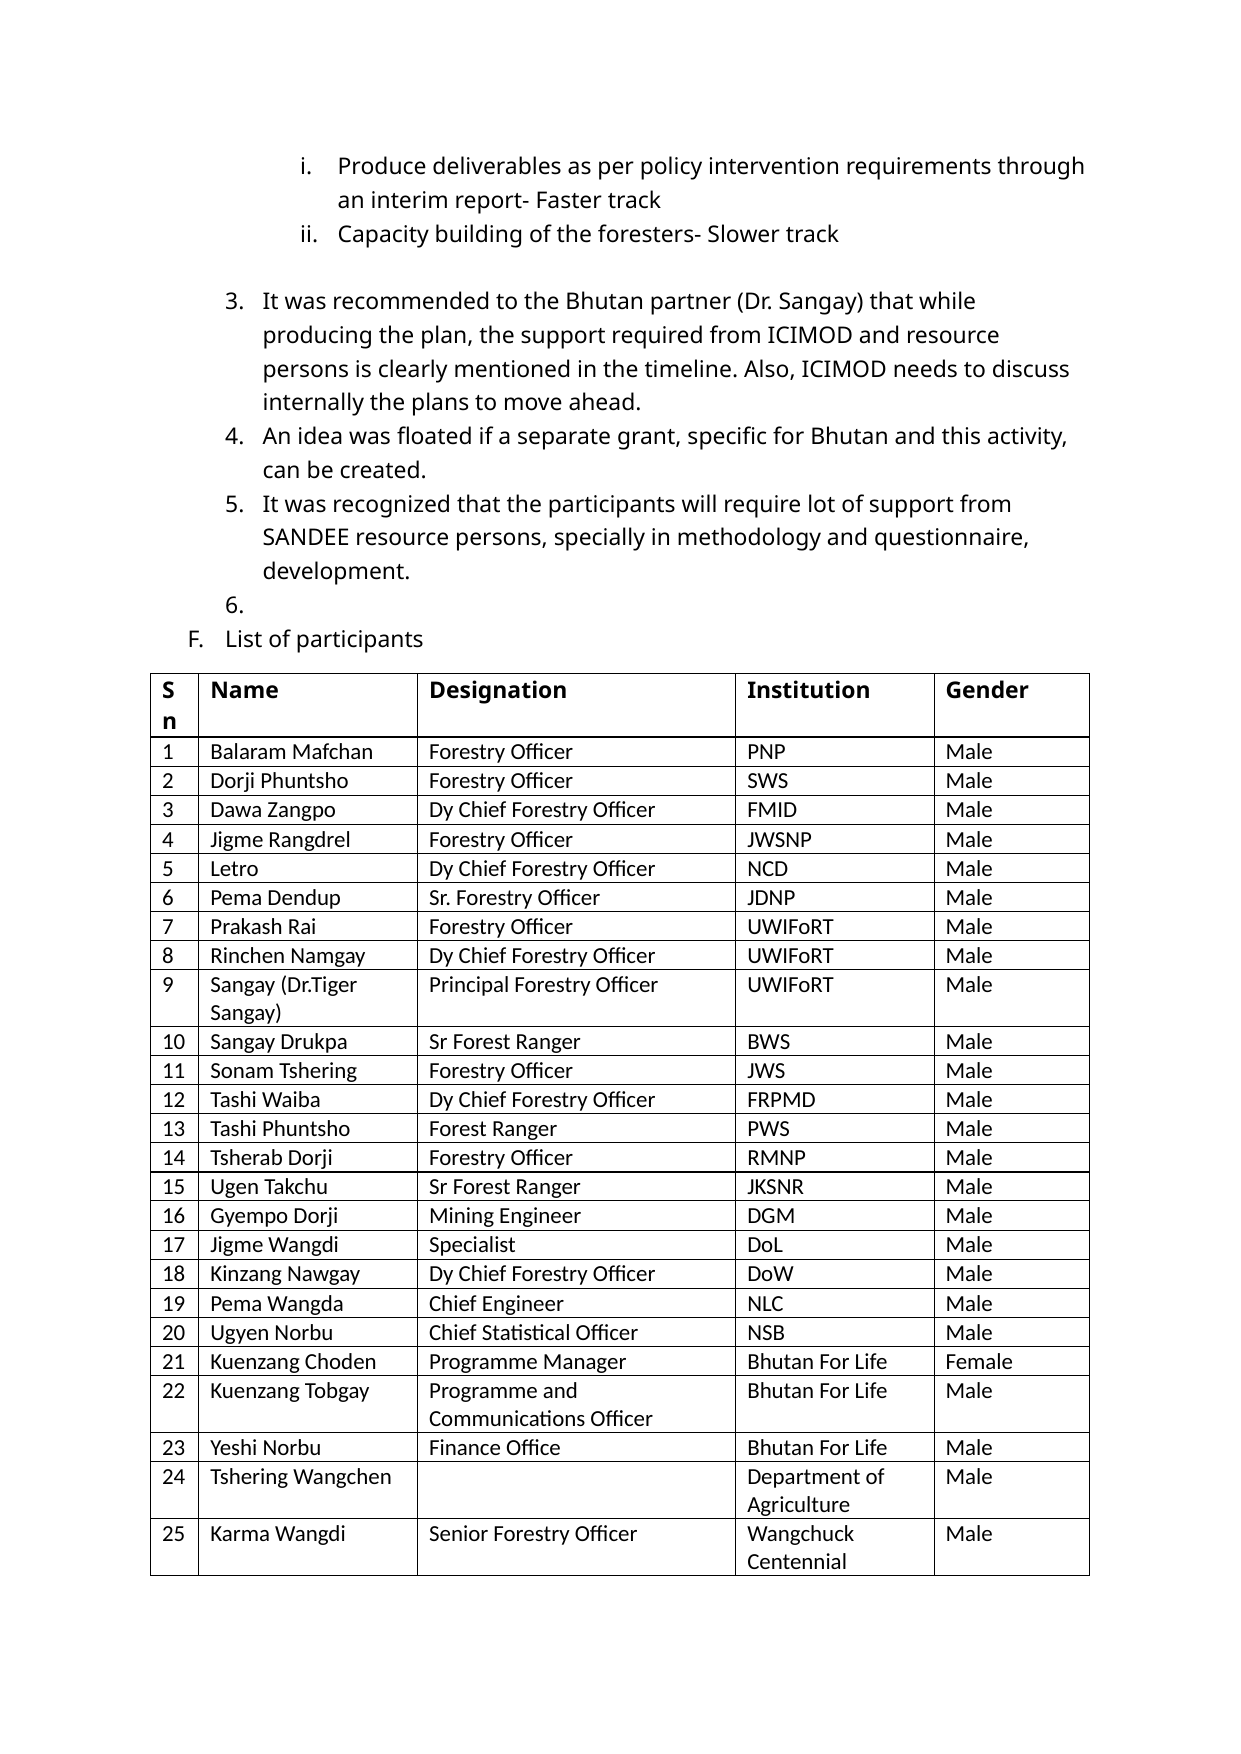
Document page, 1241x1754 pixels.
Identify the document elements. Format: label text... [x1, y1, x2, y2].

table_cell 7 [151, 912, 198, 940]
table_cell 25 [151, 1519, 198, 1575]
table_cell DoW [736, 1260, 934, 1288]
table_cell Rinchen Namgay [199, 941, 417, 969]
table_cell Jigme Rangdrel [199, 825, 417, 853]
table_cell 16 [151, 1201, 198, 1229]
list Produce deliverables as per policy intervention requirements through an interim report- Faster track [300, 150, 1090, 215]
table_cell Male [935, 1027, 1089, 1055]
table_cell Tsherab Dorji [199, 1143, 417, 1171]
table_cell 14 [151, 1143, 198, 1171]
table_cell 20 [151, 1318, 198, 1346]
table_cell Forestry Officer [418, 767, 735, 794]
table_cell UWIFoRT [736, 941, 934, 969]
table_cell UWIFoRT [736, 970, 934, 1026]
table_cell FMID [736, 796, 934, 824]
table_cell PWS [736, 1114, 934, 1142]
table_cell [736, 1519, 934, 1575]
table_cell Forestry Officer [418, 738, 735, 766]
table_cell Kuenzang Tobgay [199, 1376, 417, 1432]
list List of participants [187, 622, 1090, 654]
table_cell Male [935, 1519, 1089, 1575]
table_cell Bhutan For Life [736, 1347, 934, 1375]
table_cell Kinzang Nawgay [199, 1260, 417, 1288]
table_cell 8 [151, 941, 198, 969]
table_cell 5 [151, 854, 198, 882]
table_cell Tashi Phuntsho [199, 1114, 417, 1142]
table_cell Chief Statistical Officer [418, 1318, 735, 1346]
table_cell 2 [151, 767, 198, 794]
table_cell Male [935, 1318, 1089, 1346]
table_cell Yeshi Norbu [199, 1433, 417, 1461]
table_cell 21 [151, 1347, 198, 1375]
table_cell Tashi Waiba [199, 1085, 417, 1113]
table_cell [418, 1519, 735, 1575]
table_cell 19 [151, 1289, 198, 1317]
table_cell Male [935, 883, 1089, 911]
table_cell 15 [151, 1173, 198, 1200]
table_cell Male [935, 1433, 1089, 1461]
table_cell Kuenzang Choden [199, 1347, 417, 1375]
table_cell Pema Wangda [199, 1289, 417, 1317]
table_cell [418, 1462, 735, 1518]
table_cell Dorji Phuntsho [199, 767, 417, 794]
table_cell Mining Engineer [418, 1201, 735, 1229]
table_cell Male [935, 767, 1089, 794]
table_cell Dy Chief Forestry Officer [418, 1260, 735, 1288]
table_cell FRPMD [736, 1085, 934, 1113]
table_cell Male [935, 1376, 1089, 1432]
table_cell Dy Chief Forestry Officer [418, 854, 735, 882]
table_cell 13 [151, 1114, 198, 1142]
table_cell Male [935, 738, 1089, 766]
table_cell Male [935, 912, 1089, 940]
table_cell Karma Wangdi [199, 1519, 417, 1575]
table_cell NCD [736, 854, 934, 882]
table_cell Dy Chief Forestry Officer [418, 796, 735, 824]
table_cell Ugyen Norbu [199, 1318, 417, 1346]
table_cell Sr Forest Ranger [418, 1027, 735, 1055]
table_cell Tshering Wangchen [199, 1462, 417, 1518]
table_cell Male [935, 1114, 1089, 1142]
table_cell 11 [151, 1056, 198, 1084]
table_cell Bhutan For Life [736, 1433, 934, 1461]
table_header Name [199, 674, 417, 736]
table_cell Male [935, 854, 1089, 882]
table_cell Letro [199, 854, 417, 882]
table_cell Male [935, 1085, 1089, 1113]
table_cell Male [935, 941, 1089, 969]
table_cell Male [935, 1462, 1089, 1518]
table_cell Finance Office [418, 1433, 735, 1461]
table_cell 17 [151, 1231, 198, 1258]
table_cell Forestry Officer [418, 825, 735, 853]
table_cell JWSNP [736, 825, 934, 853]
table_cell 24 [151, 1462, 198, 1518]
table_cell 22 [151, 1376, 198, 1432]
table_cell Sonam Tshering [199, 1056, 417, 1084]
table_cell Dawa Zangpo [199, 796, 417, 824]
table_cell 6 [151, 883, 198, 911]
table_header Institution [736, 674, 934, 736]
list It was recommended to the Bhutan partner (Dr. Sangay) that while producing the plan, the support required from ICIMOD and resource persons is clearly mentioned in the timeline. Also, ICIMOD needs to discuss internally the plans to move ahead. [225, 285, 1090, 417]
table_cell UWIFoRT [736, 912, 934, 940]
table_cell 3 [151, 796, 198, 824]
list It was recognized that the participants will require lot of support from SANDEE resource persons, specially in methodology and questionnaire, development. [225, 487, 1090, 586]
table_cell Chief Engineer [418, 1289, 735, 1317]
table_cell Programme Manager [418, 1347, 735, 1375]
table_cell RMNP [736, 1143, 934, 1171]
table_cell PNP [736, 738, 934, 766]
table_cell Male [935, 1201, 1089, 1229]
table_cell Female [935, 1347, 1089, 1375]
table_cell Dy Chief Forestry Officer [418, 1085, 735, 1113]
table_cell Male [935, 1056, 1089, 1084]
table_cell Forestry Officer [418, 912, 735, 940]
table_cell Male [935, 1260, 1089, 1288]
table_cell Male [935, 1143, 1089, 1171]
table_cell Sangay (Dr.Tiger Sangay) [199, 970, 417, 1026]
table_cell 18 [151, 1260, 198, 1288]
table_cell Gyempo Dorji [199, 1201, 417, 1229]
table_cell Specialist [418, 1231, 735, 1258]
table_cell NLC [736, 1289, 934, 1317]
table_cell Forestry Officer [418, 1056, 735, 1084]
table_cell NSB [736, 1318, 934, 1346]
table_cell Prakash Rai [199, 912, 417, 940]
table_cell Department of Agriculture [736, 1462, 934, 1518]
table_cell Sr Forest Ranger [418, 1173, 735, 1200]
table_cell Male [935, 796, 1089, 824]
table_cell 1 [151, 738, 198, 766]
table_header Gender [935, 674, 1089, 736]
table_cell Ugen Takchu [199, 1173, 417, 1200]
table_cell Male [935, 1289, 1089, 1317]
table_cell JDNP [736, 883, 934, 911]
table_cell Programme and Communications Officer [418, 1376, 735, 1432]
table_cell DoL [736, 1231, 934, 1258]
table_cell Sangay Drukpa [199, 1027, 417, 1055]
table_cell JKSNR [736, 1173, 934, 1200]
table_cell 12 [151, 1085, 198, 1113]
table_cell Principal Forestry Officer [418, 970, 735, 1026]
table_cell Forestry Officer [418, 1143, 735, 1171]
table_cell Bhutan For Life [736, 1376, 934, 1432]
table_cell 10 [151, 1027, 198, 1055]
table_header Designation [418, 674, 735, 736]
table_cell Dy Chief Forestry Officer [418, 941, 735, 969]
table_cell Male [935, 1173, 1089, 1200]
table_cell 9 [151, 970, 198, 1026]
list Capacity building of the foresters- Slower track [300, 217, 1090, 249]
table_cell 4 [151, 825, 198, 853]
table_cell Balaram Mafchan [199, 738, 417, 766]
table_cell Male [935, 1231, 1089, 1258]
table_cell Pema Dendup [199, 883, 417, 911]
table_cell Male [935, 970, 1089, 1026]
table_cell Forest Ranger [418, 1114, 735, 1142]
table_cell DGM [736, 1201, 934, 1229]
table_header Sn [151, 674, 198, 736]
table_cell SWS [736, 767, 934, 794]
table_cell Jigme Wangdi [199, 1231, 417, 1258]
table_cell 23 [151, 1433, 198, 1461]
table_cell Sr. Forestry Officer [418, 883, 735, 911]
table_cell JWS [736, 1056, 934, 1084]
table_cell BWS [736, 1027, 934, 1055]
list An idea was floated if a separate grant, specific for Bhutan and this activity, can be created. [225, 420, 1090, 485]
table_cell Male [935, 825, 1089, 853]
